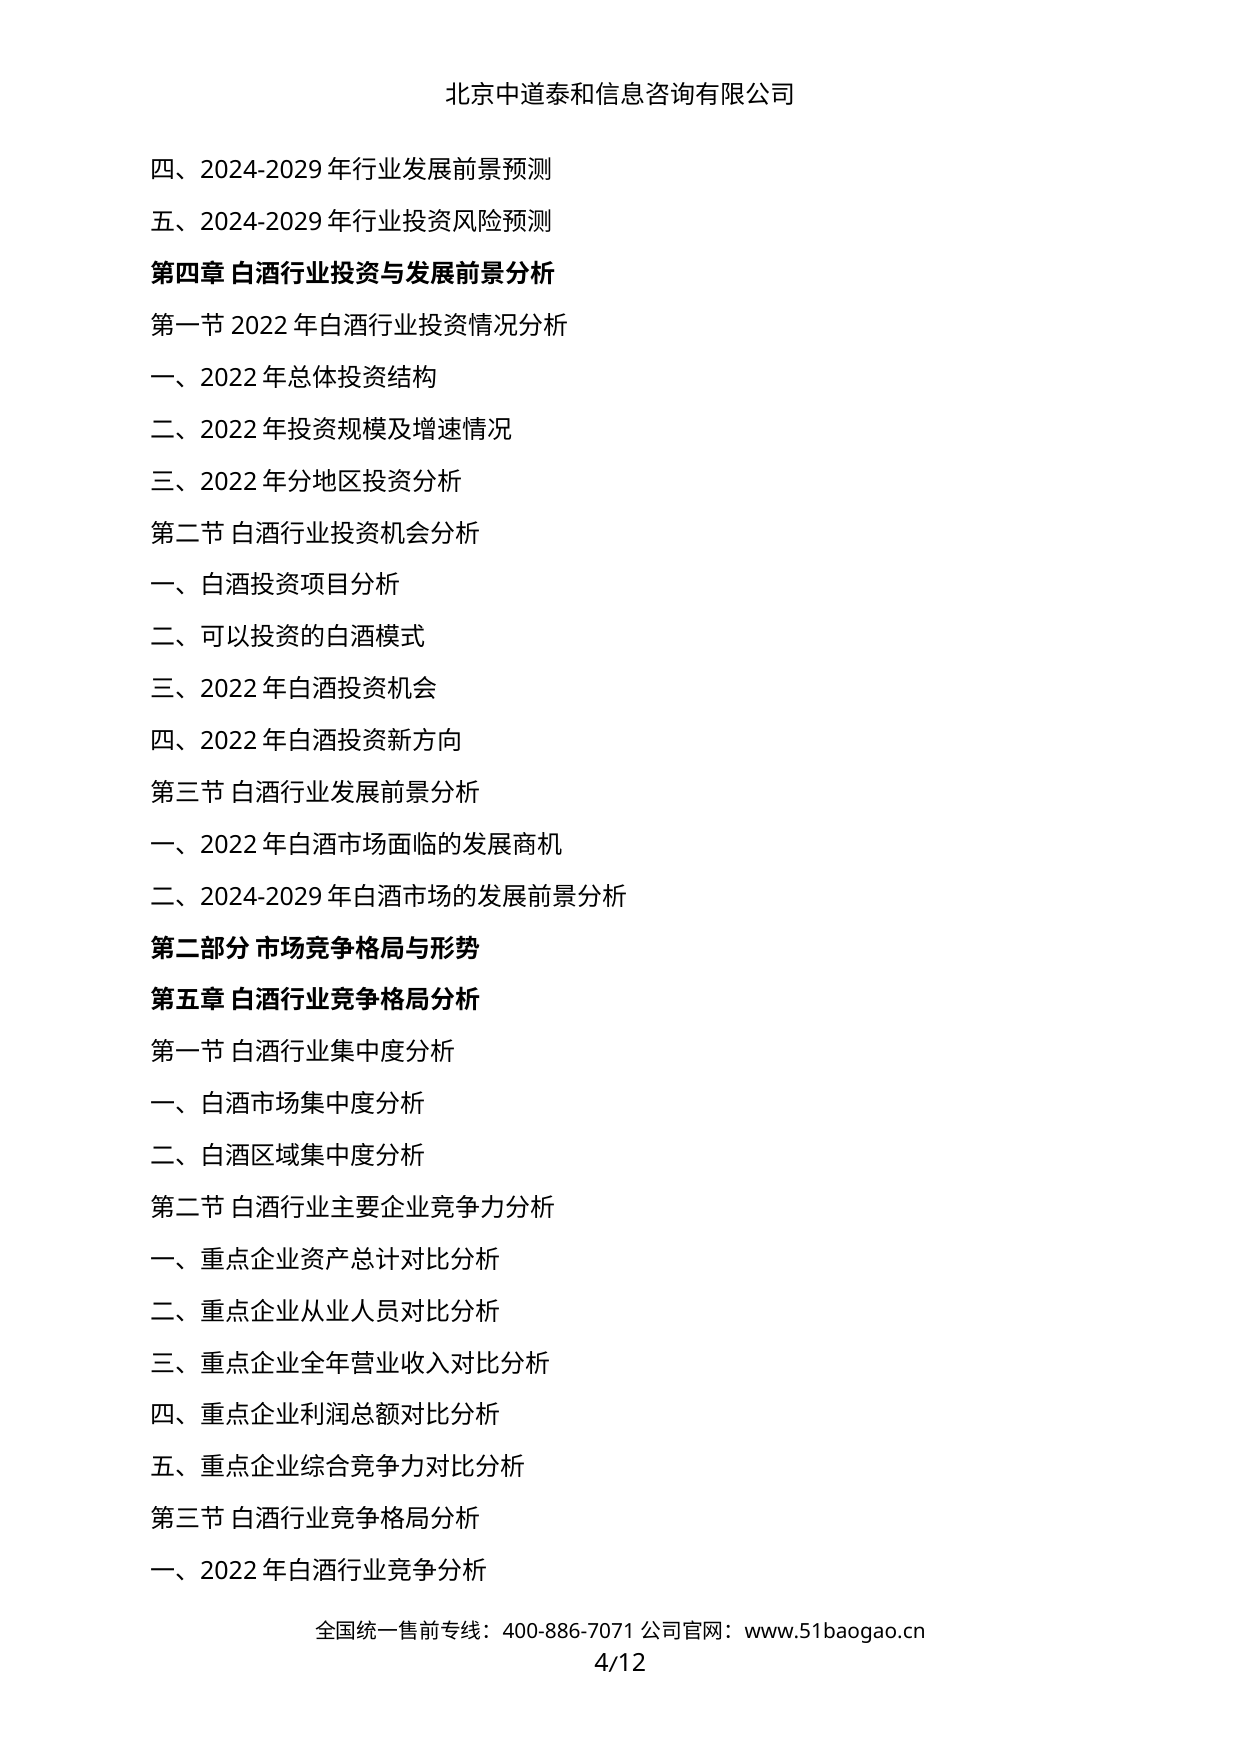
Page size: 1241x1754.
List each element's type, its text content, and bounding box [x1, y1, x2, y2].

text 四、2024-2029年行业发展前景预测 [150, 150, 1090, 186]
text 二、2022年投资规模及增速情况 [150, 409, 1090, 446]
text 第二部分 市场竞争格局与形势 [150, 928, 1090, 964]
text 四、重点企业利润总额对比分析 [150, 1395, 1090, 1431]
text 第二节 白酒行业投资机会分析 [150, 513, 1090, 549]
text 第三节 白酒行业发展前景分析 [150, 772, 1090, 809]
text 一、白酒市场集中度分析 [150, 1084, 1090, 1120]
text 二、2024-2029年白酒市场的发展前景分析 [150, 876, 1090, 912]
text 第一节 白酒行业集中度分析 [150, 1032, 1090, 1068]
text 第二节 白酒行业主要企业竞争力分析 [150, 1187, 1090, 1224]
text 一、2022年总体投资结构 [150, 357, 1090, 394]
text 一、重点企业资产总计对比分析 [150, 1239, 1090, 1276]
text 四、2022年白酒投资新方向 [150, 721, 1090, 757]
text 第一节 2022年白酒行业投资情况分析 [150, 306, 1090, 342]
text 三、2022年白酒投资机会 [150, 669, 1090, 705]
text 一、2022年白酒市场面临的发展商机 [150, 824, 1090, 861]
text 一、白酒投资项目分析 [150, 565, 1090, 601]
text 第四章 白酒行业投资与发展前景分析 [150, 254, 1090, 290]
text 三、重点企业全年营业收入对比分析 [150, 1343, 1090, 1379]
text 第三节 白酒行业竞争格局分析 [150, 1499, 1090, 1535]
text 二、可以投资的白酒模式 [150, 617, 1090, 653]
text 五、重点企业综合竞争力对比分析 [150, 1447, 1090, 1483]
text 三、2022年分地区投资分析 [150, 461, 1090, 497]
text 二、白酒区域集中度分析 [150, 1136, 1090, 1172]
text 五、2024-2029年行业投资风险预测 [150, 202, 1090, 238]
text 第五章 白酒行业竞争格局分析 [150, 980, 1090, 1016]
text 二、重点企业从业人员对比分析 [150, 1291, 1090, 1327]
text 一、2022年白酒行业竞争分析 [150, 1551, 1090, 1587]
